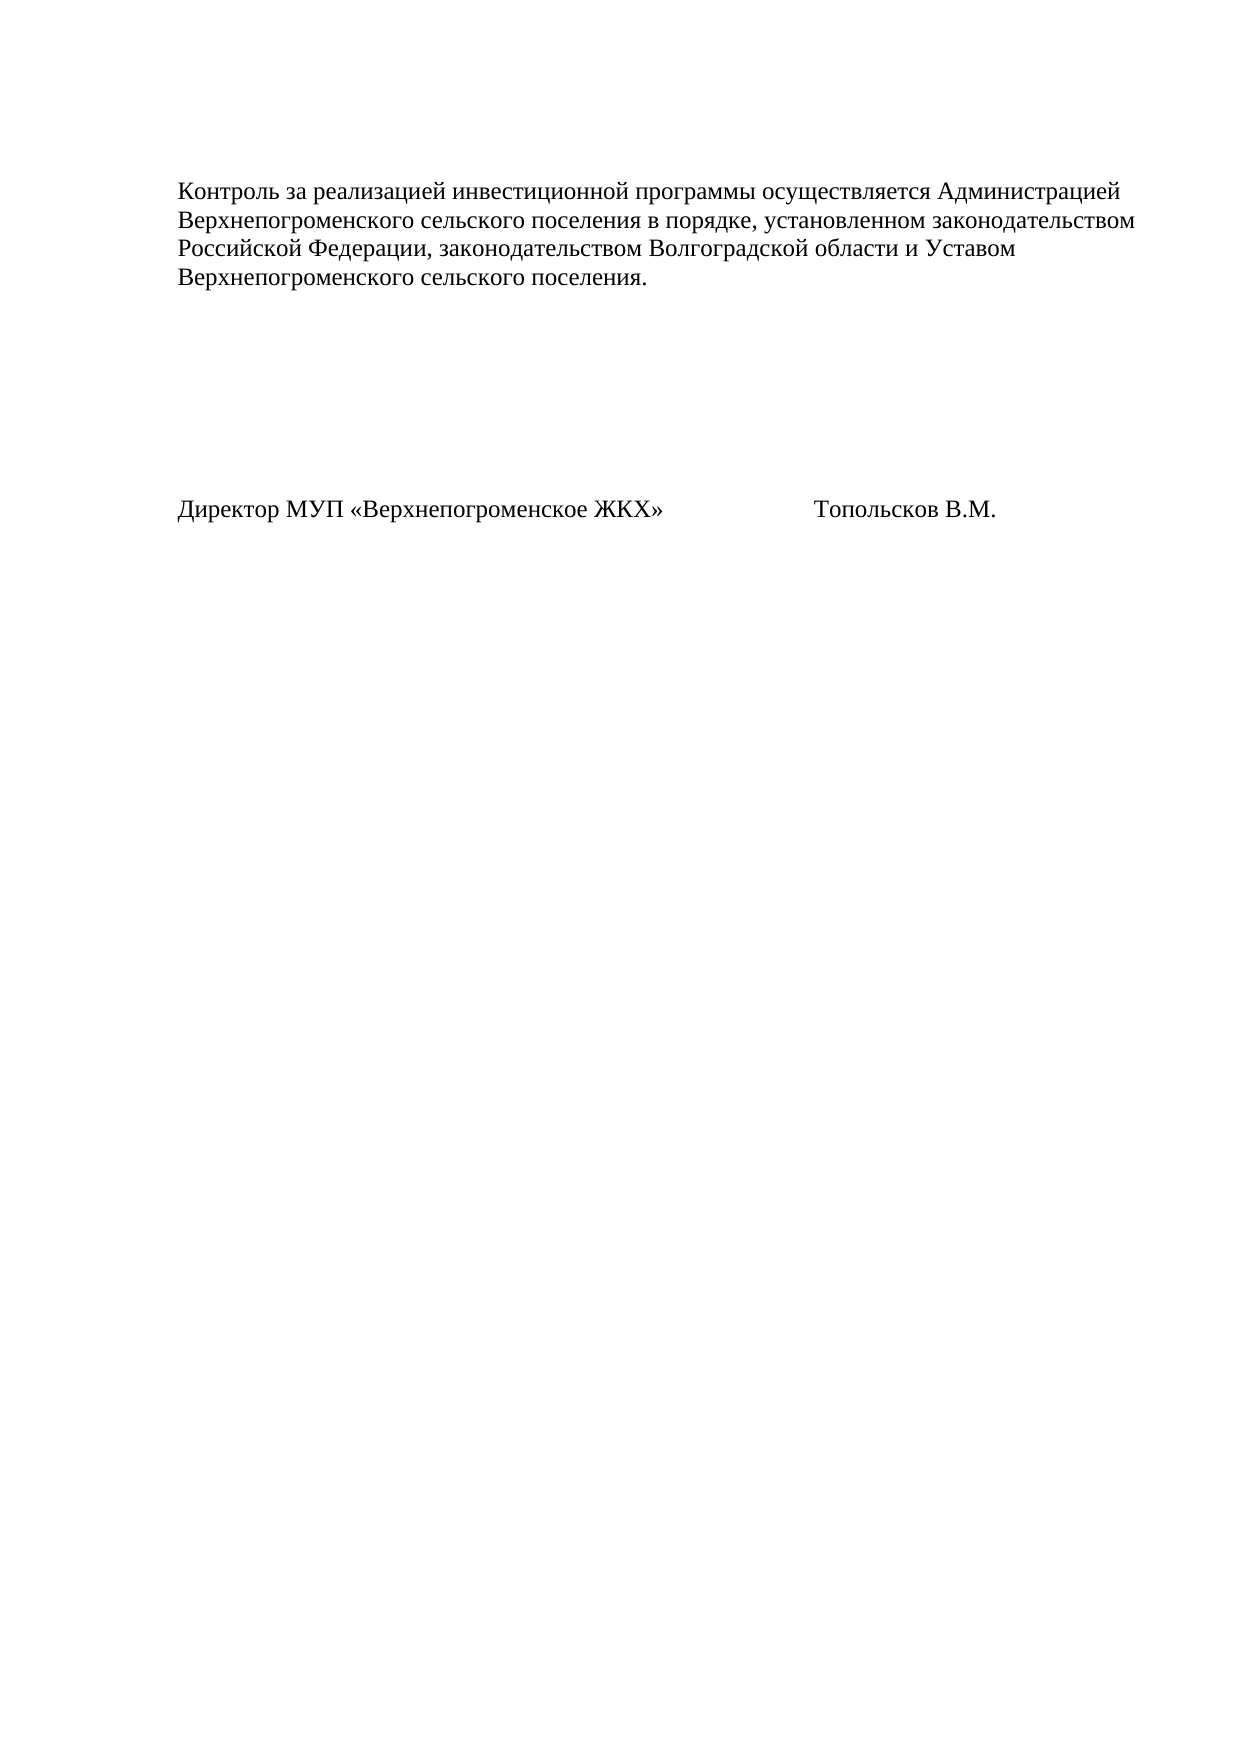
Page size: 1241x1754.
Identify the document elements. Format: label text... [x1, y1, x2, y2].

text Директор МУП «Верхнепогроменское ЖКХ» Топольсков В.М. [177, 494, 1152, 523]
text Контроль за реализацией инвестиционной программы осуществляется Администрацией Верхнепогроменского сельского поселения в порядке, установленном законодательством Российской Федерации, законодательством Волгоградской области и Уставом Верхнепогроменского сельского поселения. [177, 176, 1152, 291]
